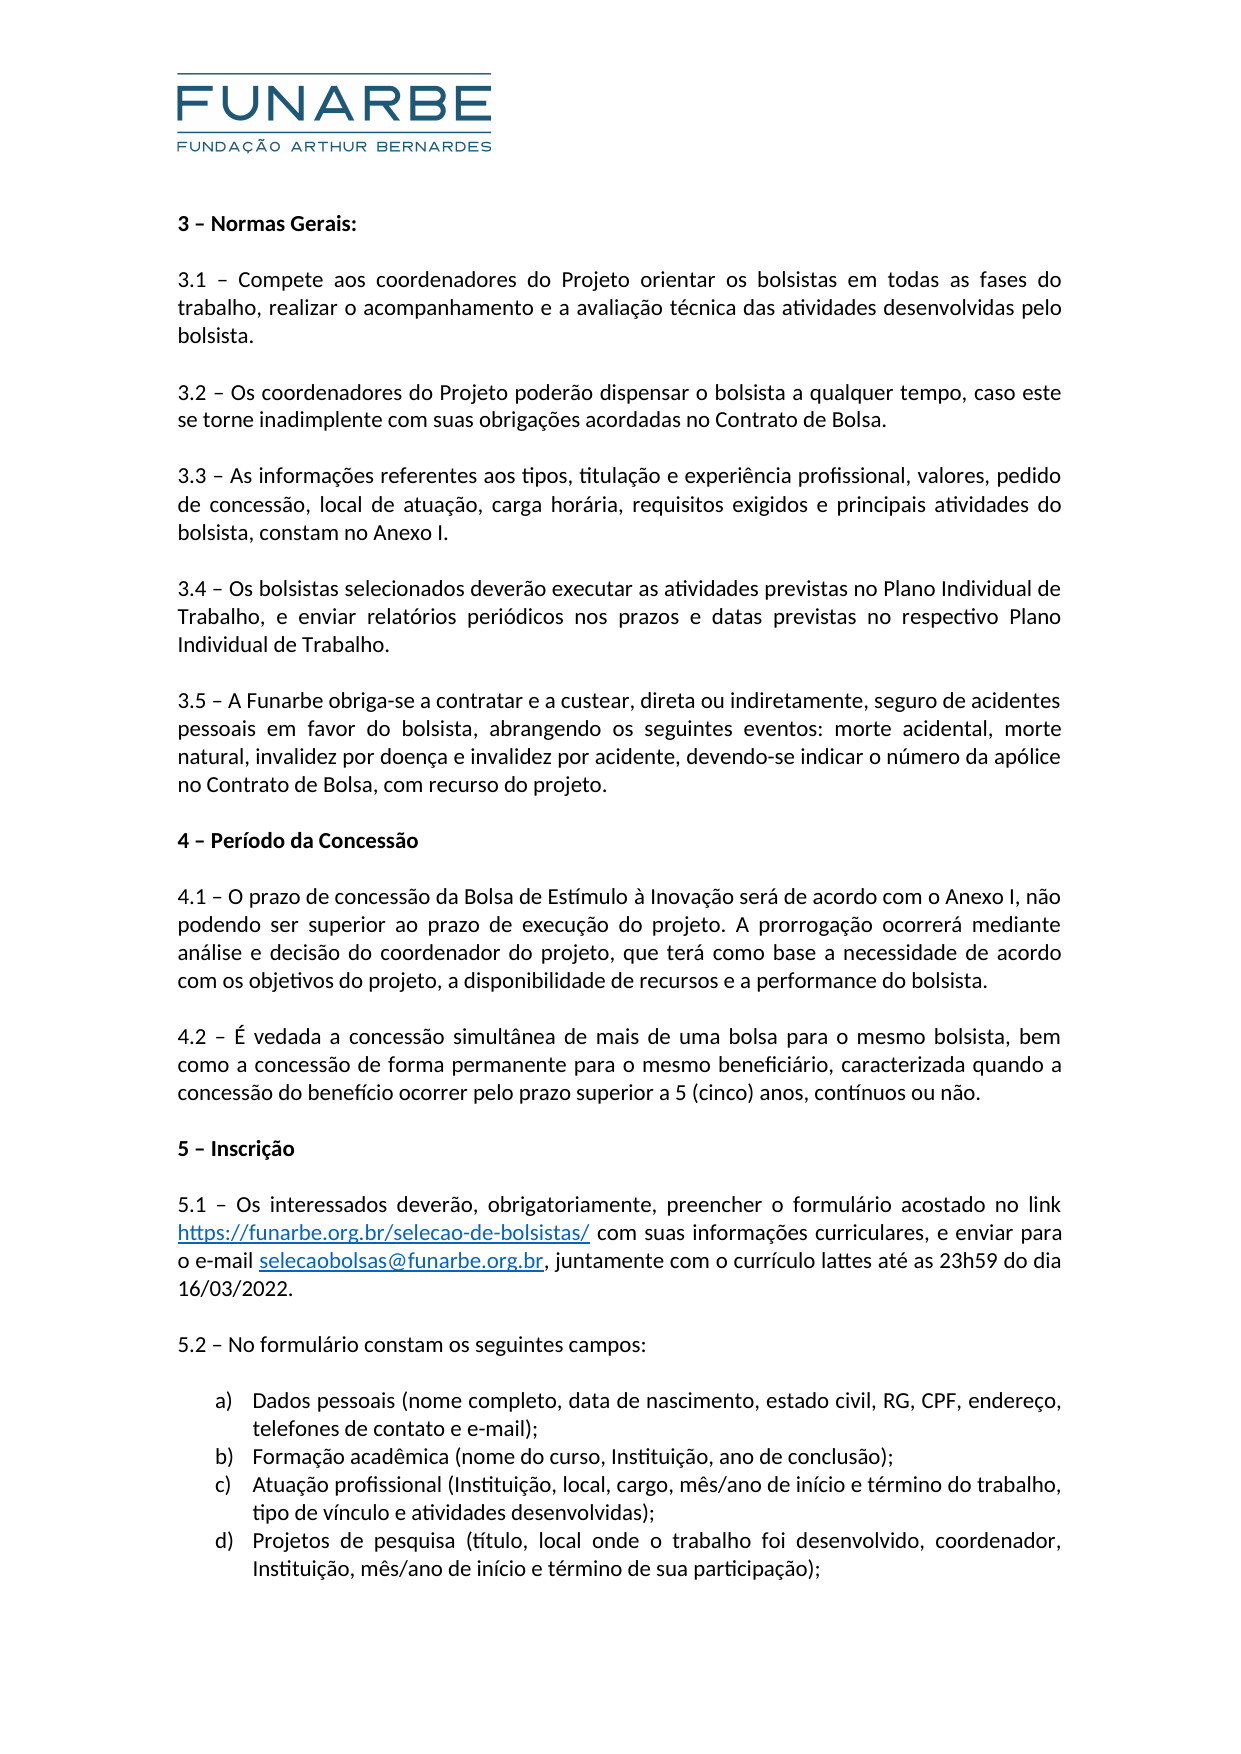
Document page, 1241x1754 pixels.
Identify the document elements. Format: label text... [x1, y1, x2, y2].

list Atuação profissional (Instituição, local, cargo, mês/ano de início e término do trabalho, tipo de vínculo e atividades desenvolvidas); [215, 1470, 1063, 1526]
text 3.4 – Os bolsistas selecionados deverão executar as atividades previstas no Plano Individual de Trabalho, e enviar relatórios periódicos nos prazos e datas previstas no respectivo Plano Individual de Trabalho. [177, 574, 1063, 658]
text 5 – Inscrição [177, 1134, 1063, 1162]
text 3.3 – As informações referentes aos tipos, titulação e experiência profissional, valores, pedido de concessão, local de atuação, carga horária, requisitos exigidos e principais atividades do bolsista, constam no Anexo I. [177, 462, 1063, 546]
text 5.2 – No formulário constam os seguintes campos: [177, 1330, 1063, 1358]
text 3.2 – Os coordenadores do Projeto poderão dispensar o bolsista a qualquer tempo, caso este se torne inadimplente com suas obrigações acordadas no Contrato de Bolsa. [177, 378, 1063, 434]
list Dados pessoais (nome completo, data de nascimento, estado civil, RG, CPF, endereço, telefones de contato e e-mail); [215, 1386, 1063, 1442]
list Projetos de pesquisa (título, local onde o trabalho foi desenvolvido, coordenador, Instituição, mês/ano de início e término de sua participação); [215, 1526, 1063, 1582]
text 5.1 – Os interessados deverão, obrigatoriamente, preencher o formulário acostado no link https://funarbe.org.br/selecao-de-bolsistas/ com suas informações curriculares, e enviar para o e-mail selecaobolsas@funarbe.org.br, juntamente com o currículo lattes até as 23h59 do dia 16/03/2022. [177, 1190, 1063, 1302]
text 3.5 – A Funarbe obriga-se a contratar e a custear, direta ou indiretamente, seguro de acidentes pessoais em favor do bolsista, abrangendo os seguintes eventos: morte acidental, morte natural, invalidez por doença e invalidez por acidente, devendo-se indicar o número da apólice no Contrato de Bolsa, com recurso do projeto. [177, 686, 1063, 798]
text 3.1 – Compete aos coordenadores do Projeto orientar os bolsistas em todas as fases do trabalho, realizar o acompanhamento e a avaliação técnica das atividades desenvolvidas pelo bolsista. [177, 266, 1063, 349]
text 4.2 – É vedada a concessão simultânea de mais de uma bolsa para o mesmo bolsista, bem como a concessão de forma permanente para o mesmo beneficiário, caracterizada quando a concessão do benefício ocorrer pelo prazo superior a 5 (cinco) anos, contínuos ou não. [177, 1022, 1063, 1106]
list Formação acadêmica (nome do curso, Instituição, ano de conclusão); [215, 1442, 1063, 1470]
picture [177, 73, 492, 154]
text 4 – Período da Concessão [177, 826, 1063, 854]
text 3 – Normas Gerais: [177, 209, 1063, 237]
text 4.1 – O prazo de concessão da Bolsa de Estímulo à Inovação será de acordo com o Anexo I, não podendo ser superior ao prazo de execução do projeto. A prorrogação ocorrerá mediante análise e decisão do coordenador do projeto, que terá como base a necessidade de acordo com os objetivos do projeto, a disponibilidade de recursos e a performance do bolsista. [177, 882, 1063, 994]
